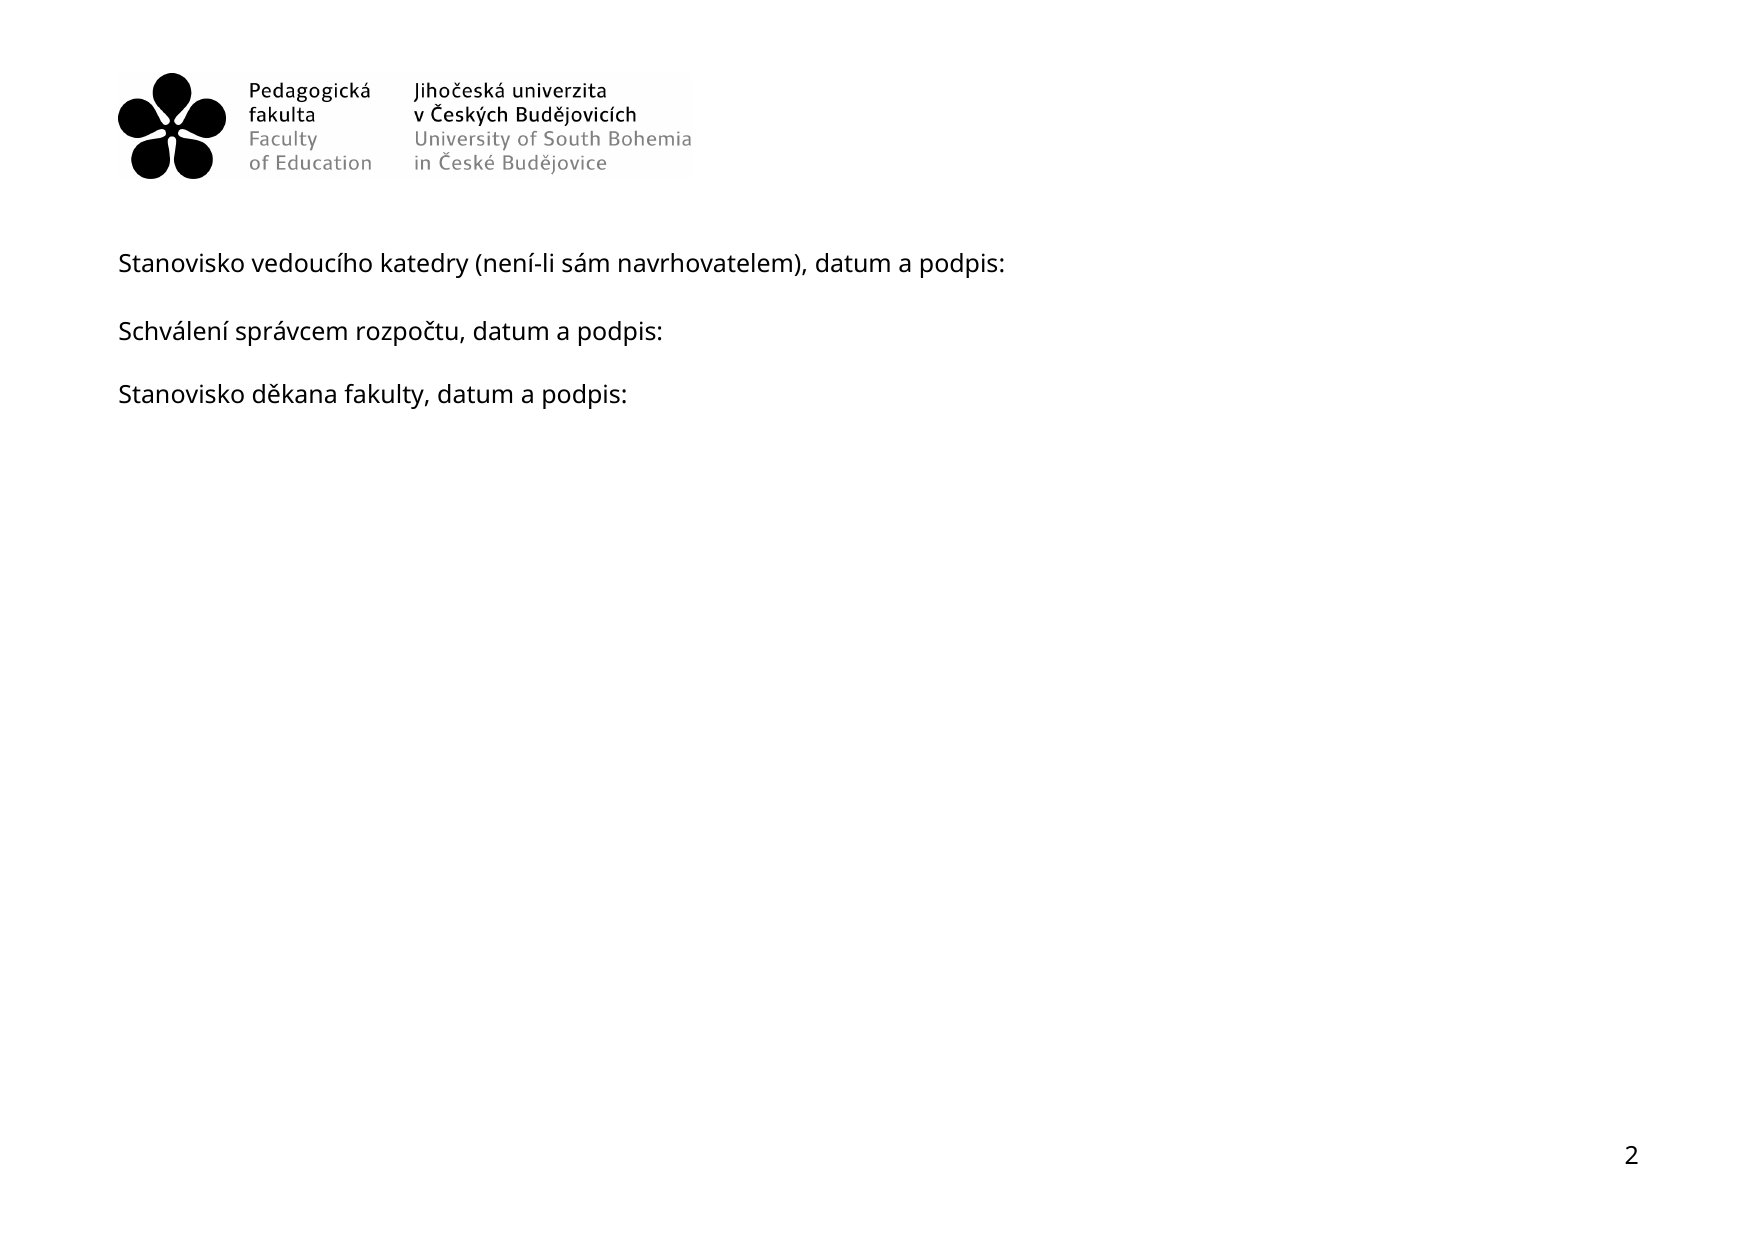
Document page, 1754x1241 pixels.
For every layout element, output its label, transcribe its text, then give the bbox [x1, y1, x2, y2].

text Stanovisko děkana fakulty, datum a podpis: [118, 377, 1639, 411]
picture [118, 73, 692, 179]
text Stanovisko vedoucího katedry (není-li sám navrhovatelem), datum a podpis: [118, 246, 1639, 280]
text Schválení správcem rozpočtu, datum a podpis: [118, 314, 1639, 348]
